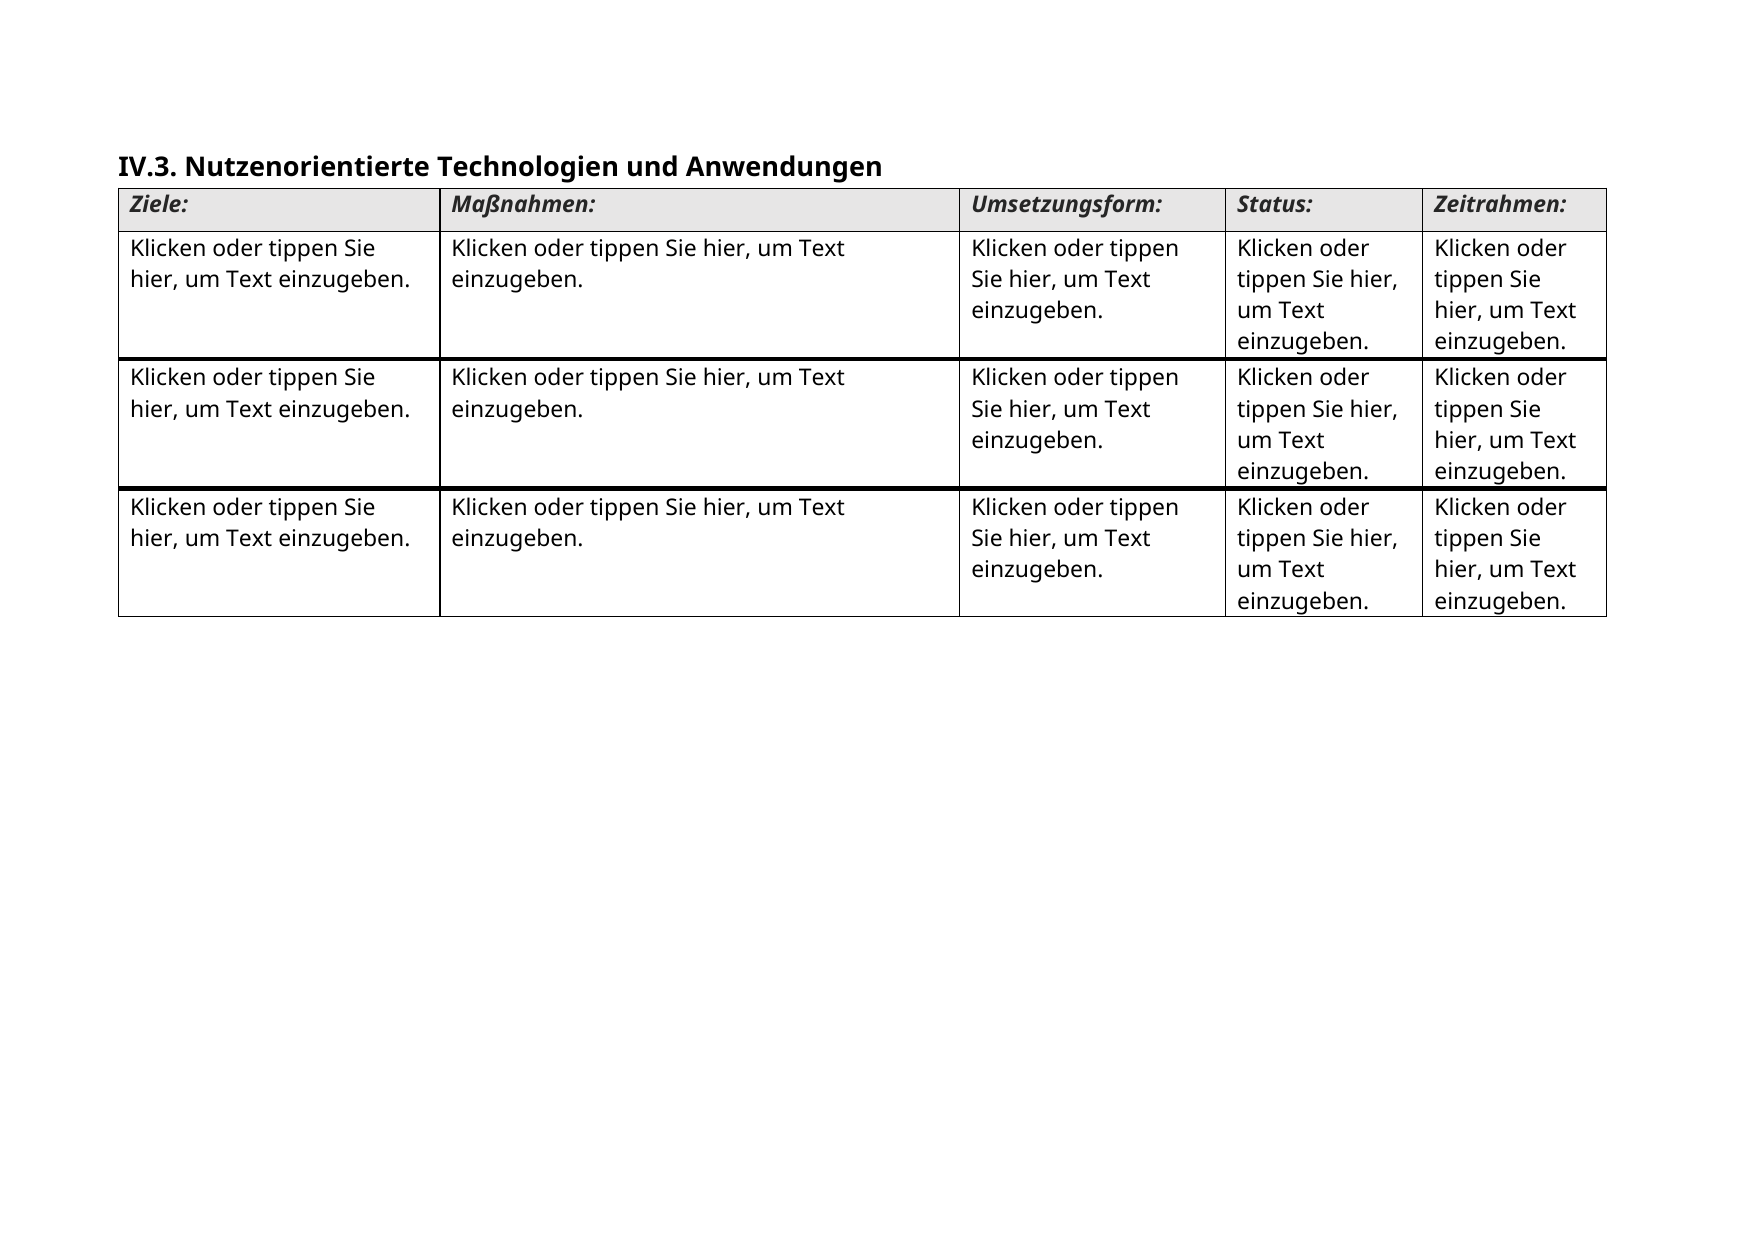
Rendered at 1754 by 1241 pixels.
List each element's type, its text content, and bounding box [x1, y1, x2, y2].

table_header Umsetzungsform: [960, 189, 1225, 231]
table_header Status: [1226, 189, 1422, 231]
table_header Maßnahmen: [441, 189, 959, 231]
table_header Ziele: [119, 189, 439, 231]
subtitle IV.3. Nutzenorientierte Technologien und Anwendungen [118, 148, 1606, 184]
table_header Zeitrahmen: [1423, 189, 1606, 231]
